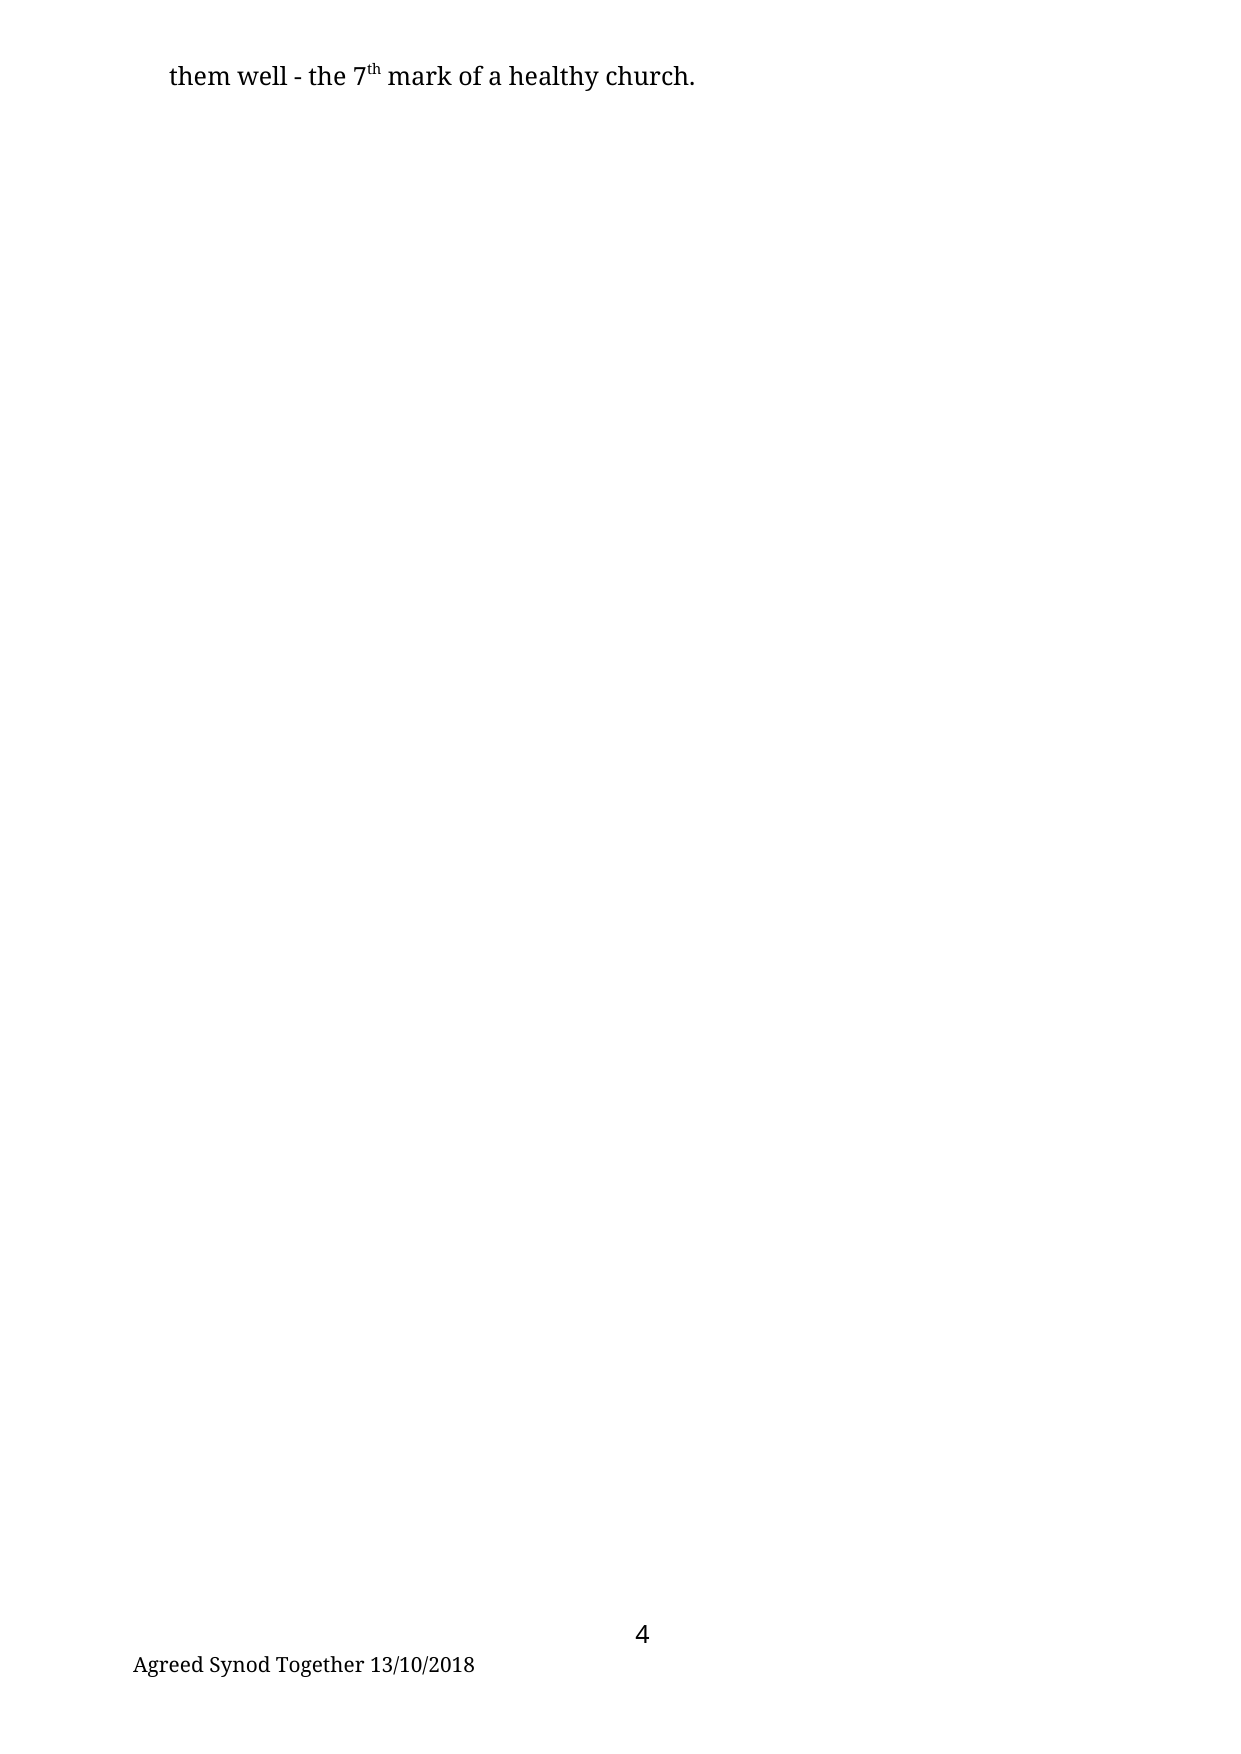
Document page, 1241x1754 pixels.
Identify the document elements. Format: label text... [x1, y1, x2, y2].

text them well - the 7th mark of a healthy church. [162, 59, 1152, 93]
